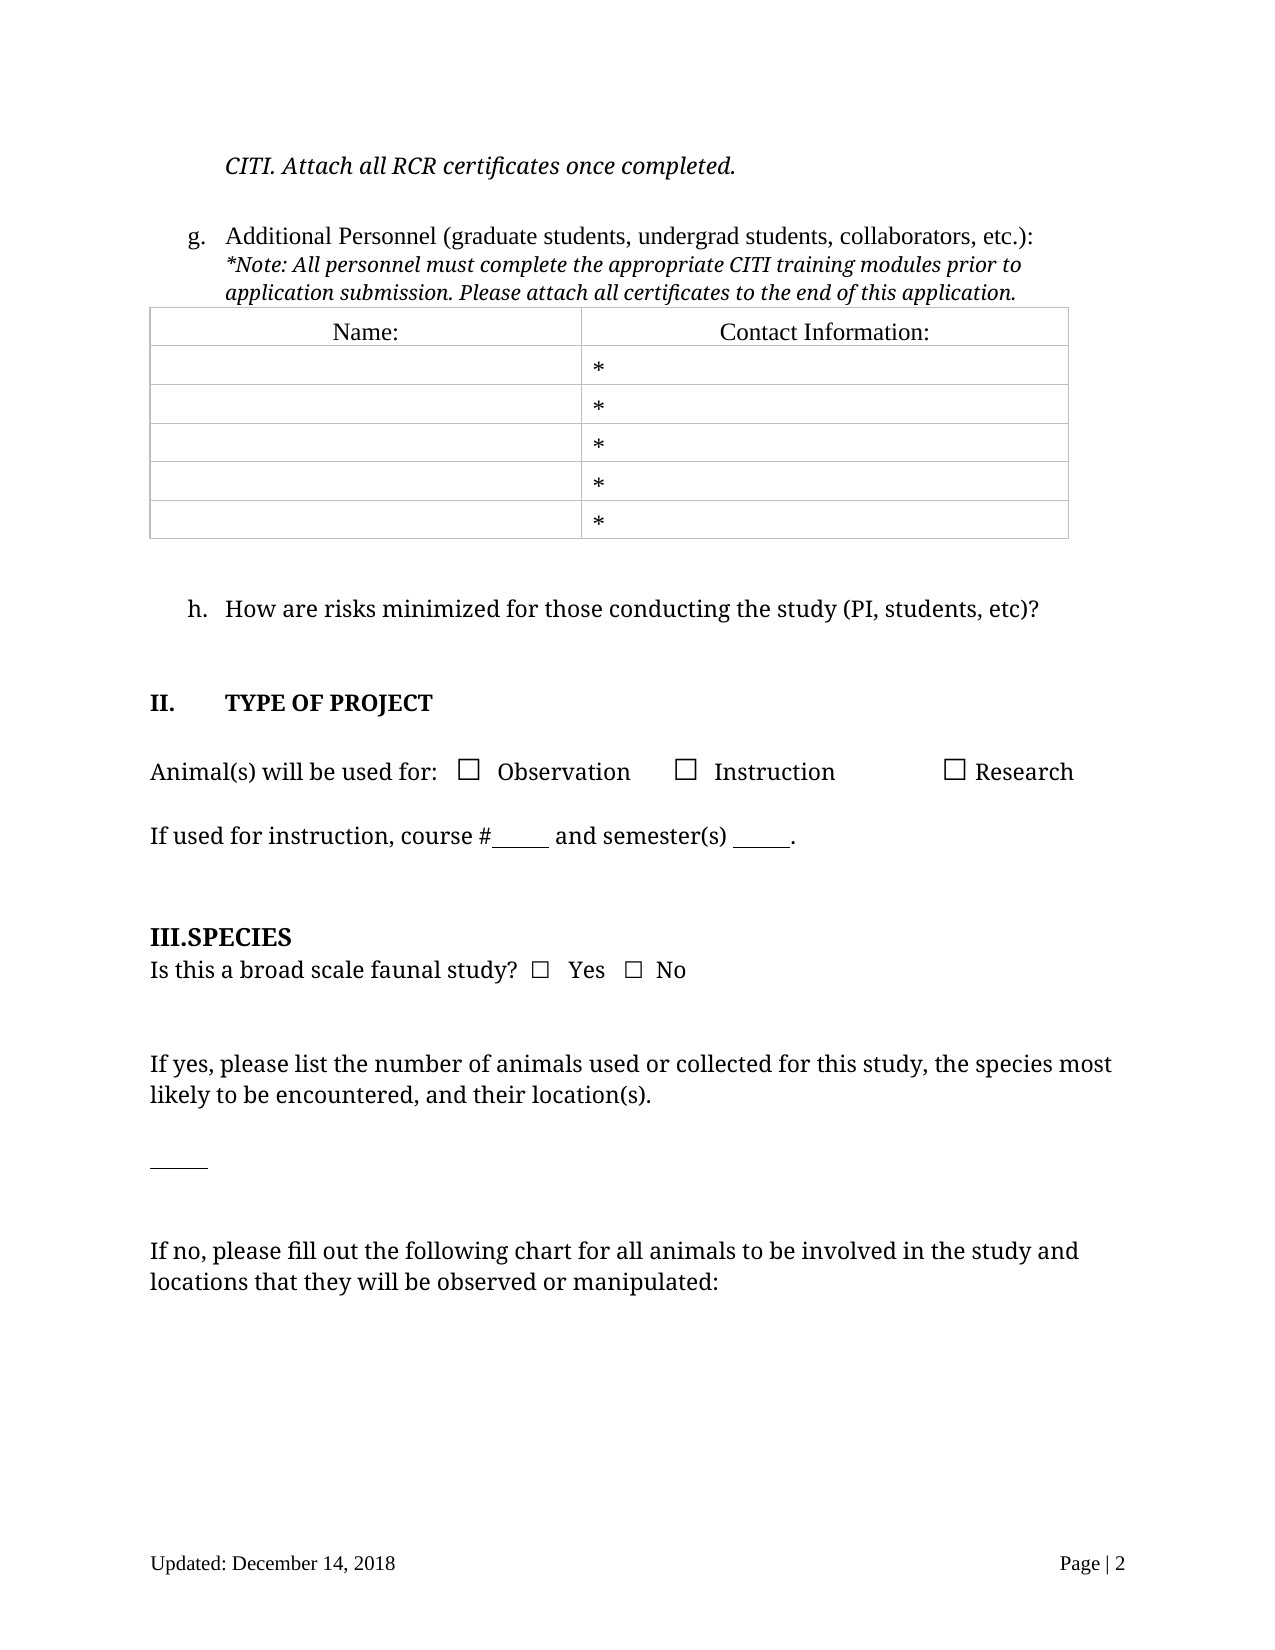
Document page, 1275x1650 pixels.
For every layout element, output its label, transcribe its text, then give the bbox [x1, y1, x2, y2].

table_cell * [582, 385, 1068, 422]
table_cell [151, 385, 581, 422]
table_header Name: [151, 308, 581, 345]
table_cell * [582, 346, 1068, 384]
text Animal(s) will be used for: Observation Instruction Research [150, 749, 1125, 789]
text If yes, please list the number of animals used or collected for this study, the species most likely to be encountered, and their location(s). [150, 1047, 1125, 1110]
list *Note: All personnel must complete the appropriate CITI training modules prior to application submission. Please attach all certificates to the end of this application. [225, 250, 1125, 307]
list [225, 150, 1125, 181]
list How are risks minimized for those conducting the study (PI, students, etc)? [187, 593, 1125, 624]
table_header Contact Information: [582, 308, 1068, 345]
table_cell [151, 501, 581, 538]
list SPECIES [150, 920, 1125, 954]
text Is this a broad scale faunal study? Yes No [150, 954, 1125, 985]
table_cell * [582, 424, 1068, 461]
table_cell * [582, 501, 1068, 538]
list Additional Personnel (graduate students, undergrad students, collaborators, etc.): [187, 212, 1125, 250]
table_cell [151, 346, 581, 384]
table_cell * [582, 462, 1068, 499]
text If no, please fill out the following chart for all animals to be involved in the study and locations that they will be observed or manipulated: [150, 1235, 1125, 1297]
table_cell [151, 424, 581, 461]
table_cell [151, 462, 581, 499]
list TYPE OF PROJECT [150, 687, 1125, 718]
text If used for instruction, course # and semester(s) . [150, 820, 1125, 852]
